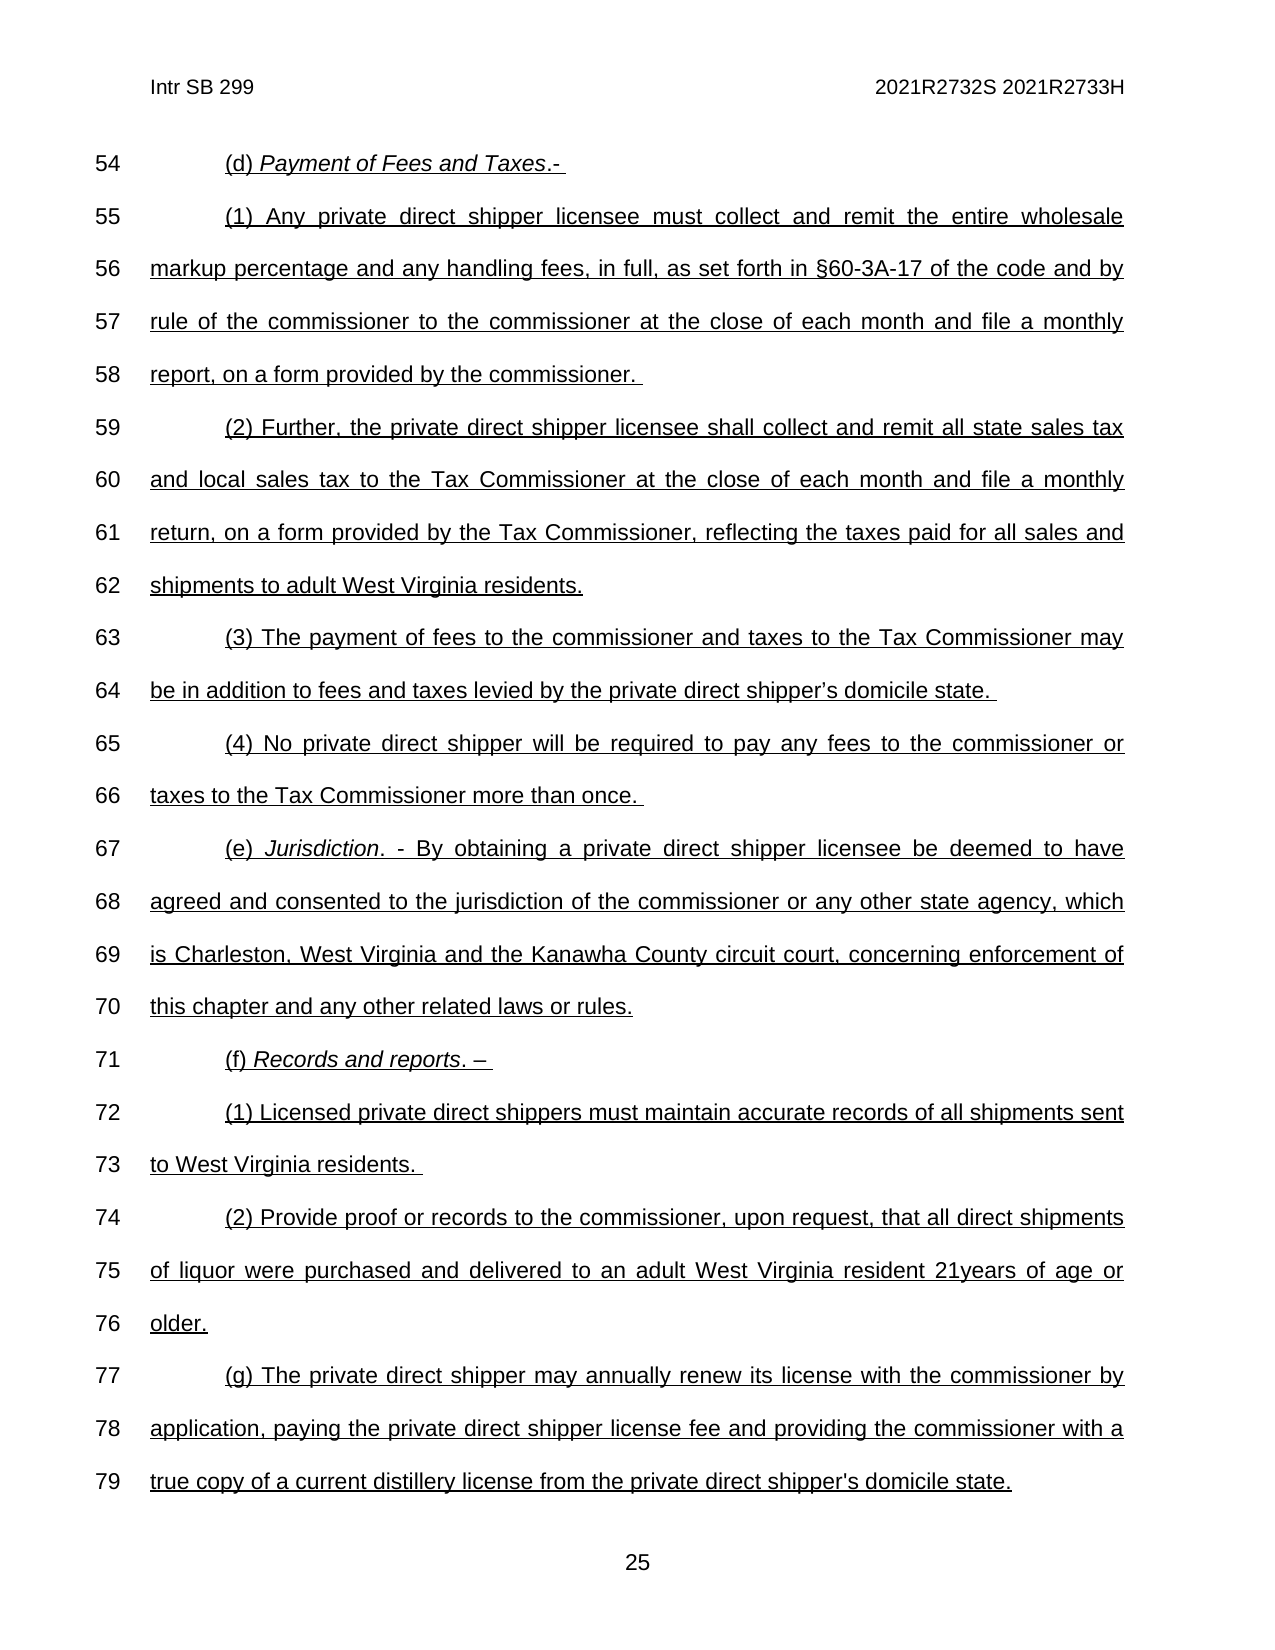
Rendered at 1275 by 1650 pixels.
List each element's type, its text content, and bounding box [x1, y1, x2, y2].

text (e) Jurisdiction. - By obtaining a private direct shipper licensee be deemed to have agreed and consented to the jurisdiction of the commissioner or any other state agency, which is Charleston, West Virginia and the Kanawha County circuit court, concerning enforcement of this chapter and any other related laws or rules. [150, 835, 1125, 911]
text (4) No private direct shipper will be required to pay any fees to the commissioner or taxes to the Tax Commissioner more than once. [150, 730, 1125, 809]
text (2) Further, the private direct shipper licensee shall collect and remit all state sales tax and local sales tax to the Tax Commissioner at the close of each month and file a monthly return, on a form provided by the Tax Commissioner, reflecting the taxes paid for all sales and shipments to adult West Virginia residents. [150, 490, 1125, 542]
text (1) Any private direct shipper licensee must collect and remit the entire wholesale markup percentage and any handling fees, in full, as set forth in §60-3A-17 of the code and by rule of the commissioner to the commissioner at the close of each month and file a monthly report, on a form provided by the commissioner. [150, 203, 1125, 387]
text (f) Records and reports. – [150, 1046, 1125, 1072]
text (2) Further, the private direct shipper licensee shall collect and remit all state sales tax and local sales tax to the Tax Commissioner at the close of each month and file a monthly return, on a form provided by the Tax Commissioner, reflecting the taxes paid for all sales and shipments to adult West Virginia residents. [150, 543, 1125, 598]
text (e) Jurisdiction. - By obtaining a private direct shipper licensee be deemed to have agreed and consented to the jurisdiction of the commissioner or any other state agency, which is Charleston, West Virginia and the Kanawha County circuit court, concerning enforcement of this chapter and any other related laws or rules. [150, 912, 1125, 1020]
text (2) Further, the private direct shipper licensee shall collect and remit all state sales tax and local sales tax to the Tax Commissioner at the close of each month and file a monthly return, on a form provided by the Tax Commissioner, reflecting the taxes paid for all sales and shipments to adult West Virginia residents. [150, 413, 1125, 489]
text (g) The private direct shipper may annually renew its license with the commissioner by application, paying the private direct shipper license fee and providing the commissioner with a true copy of a current distillery license from the private direct shippers domicile state. [150, 1362, 1125, 1494]
text (2) Provide proof or records to the commissioner, upon request, that all direct shipments of liquor were purchased and delivered to an adult West Virginia resident 21years of age or older. [150, 1204, 1125, 1336]
text (3) The payment of fees to the commissioner and taxes to the Tax Commissioner may be in addition to fees and taxes levied by the private direct shipper’s domicile state. [150, 624, 1125, 703]
text (1) Licensed private direct shippers must maintain accurate records of all shipments sent to West Virginia residents. [150, 1099, 1125, 1178]
text (d) Payment of Fees and Taxes.- [150, 150, 1125, 176]
